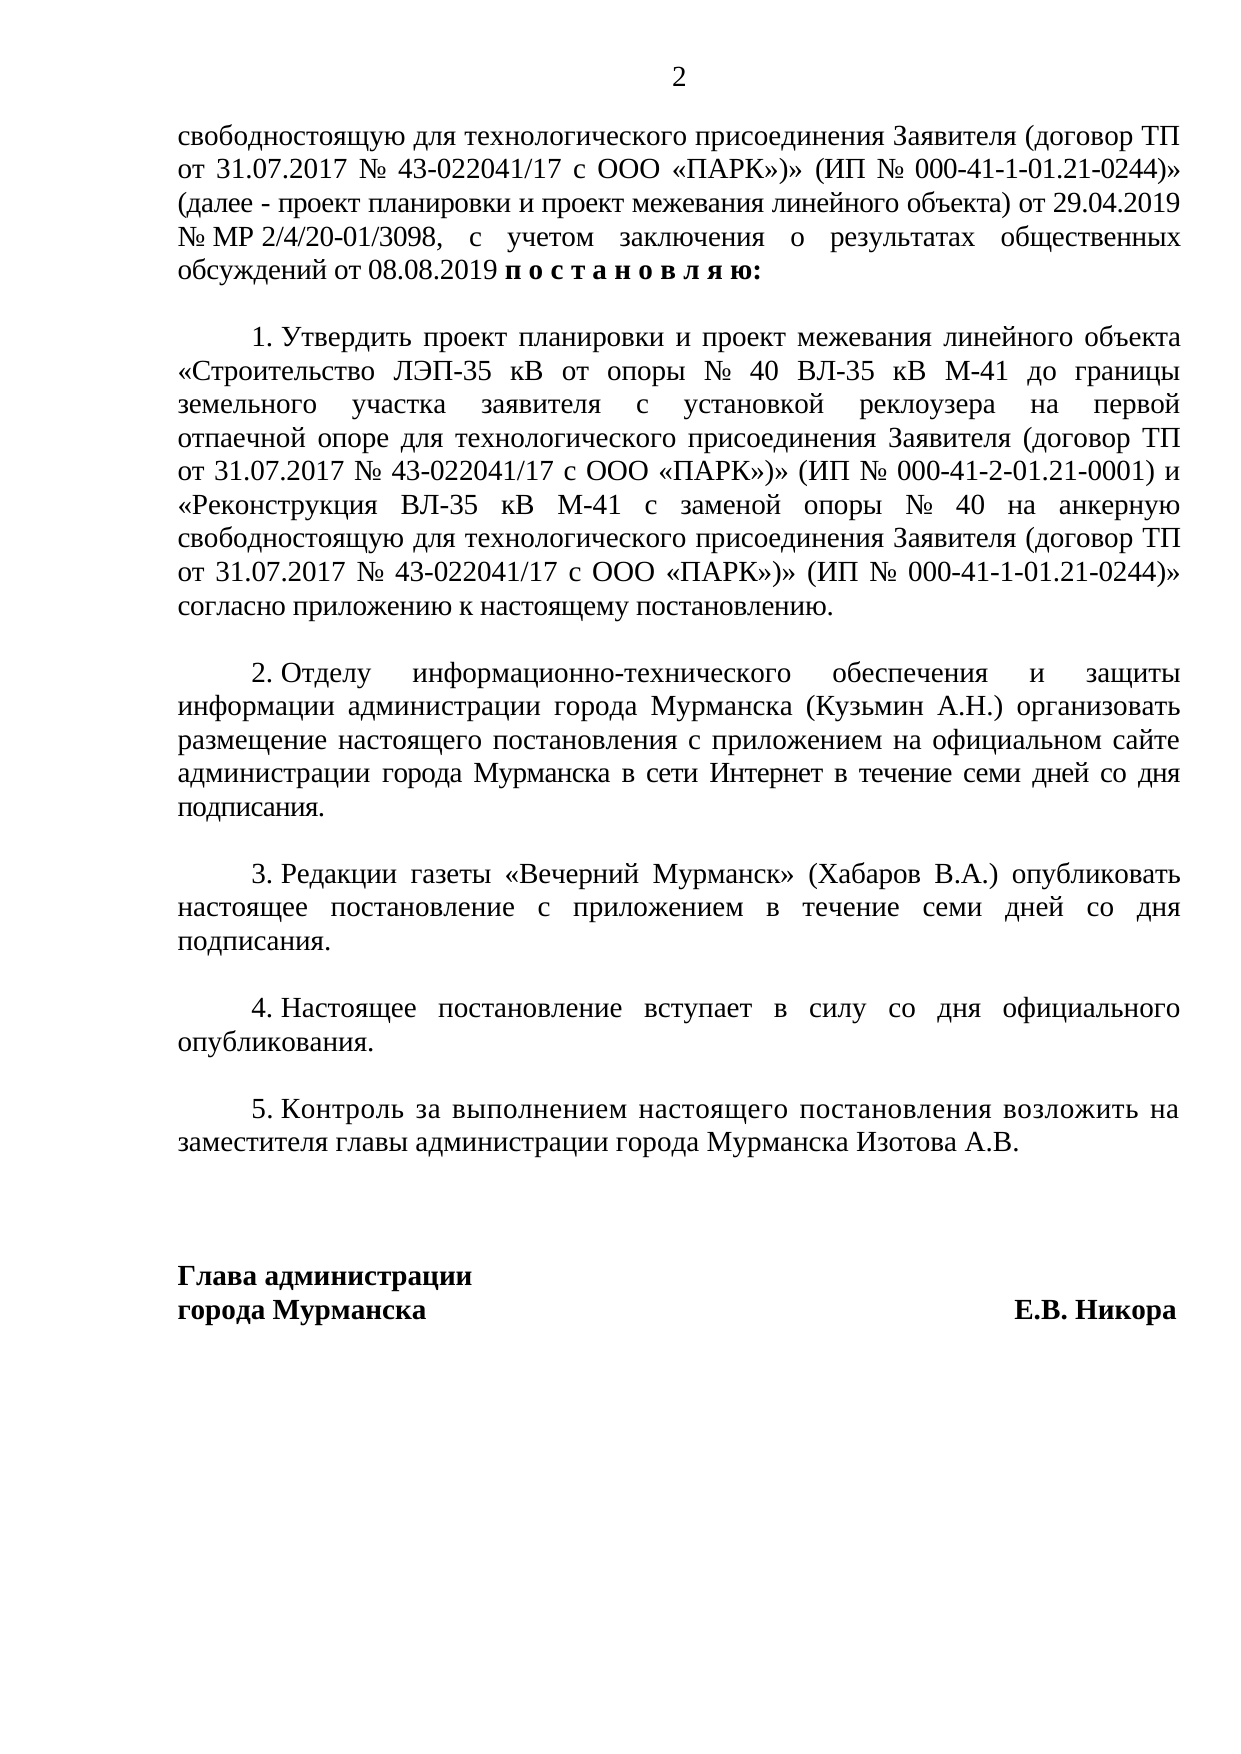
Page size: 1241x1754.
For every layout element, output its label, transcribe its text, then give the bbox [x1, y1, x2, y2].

text города Мурманска Е.В. Никора [177, 1292, 1181, 1326]
text Глава администрации [177, 1258, 1181, 1292]
text 1. Утвердить проект планировки и проект межевания линейного объекта «Строительство ЛЭП-35 кВ от опоры № 40 ВЛ-35 кВ М-41 до границы земельного участка заявителя с установкой реклоузера на первой отпаечной опоре для технологического присоединения Заявителя (договор ТП от 31.07.2017 № 43-022041/17 с ООО «ПАРК»)» (ИП № 000-41-2-01.21-0001) и «Реконструкция ВЛ-35 кВ М-41 с заменой опоры № 40 на анкерную свободностоящую для технологического присоединения Заявителя (договор ТП от 31.07.2017 № 43-022041/17 с ООО «ПАРК»)» (ИП № 000-41-1-01.21-0244)» согласно приложению к настоящему постановлению. [177, 319, 1181, 621]
text 5. Контроль за выполнением настоящего постановления возложить на заместителя главы администрации города Мурманска Изотова А.В. [177, 1091, 1181, 1158]
text 4. Настоящее постановление вступает в силу со дня официального опубликования. [177, 990, 1181, 1057]
text 2. Отделу информационно-технического обеспечения и защиты информации администрации города Мурманска (Кузьмин А.Н.) организовать размещение настоящего постановления с приложением на официальном сайте администрации города Мурманска в сети Интернет в течение семи дней со дня подписания. [177, 655, 1181, 822]
text 3. Редакции газеты «Вечерний Мурманск» (Хабаров В.А.) опубликовать настоящее постановление с приложением в течение семи дней со дня подписания. [177, 856, 1181, 957]
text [177, 118, 1181, 286]
